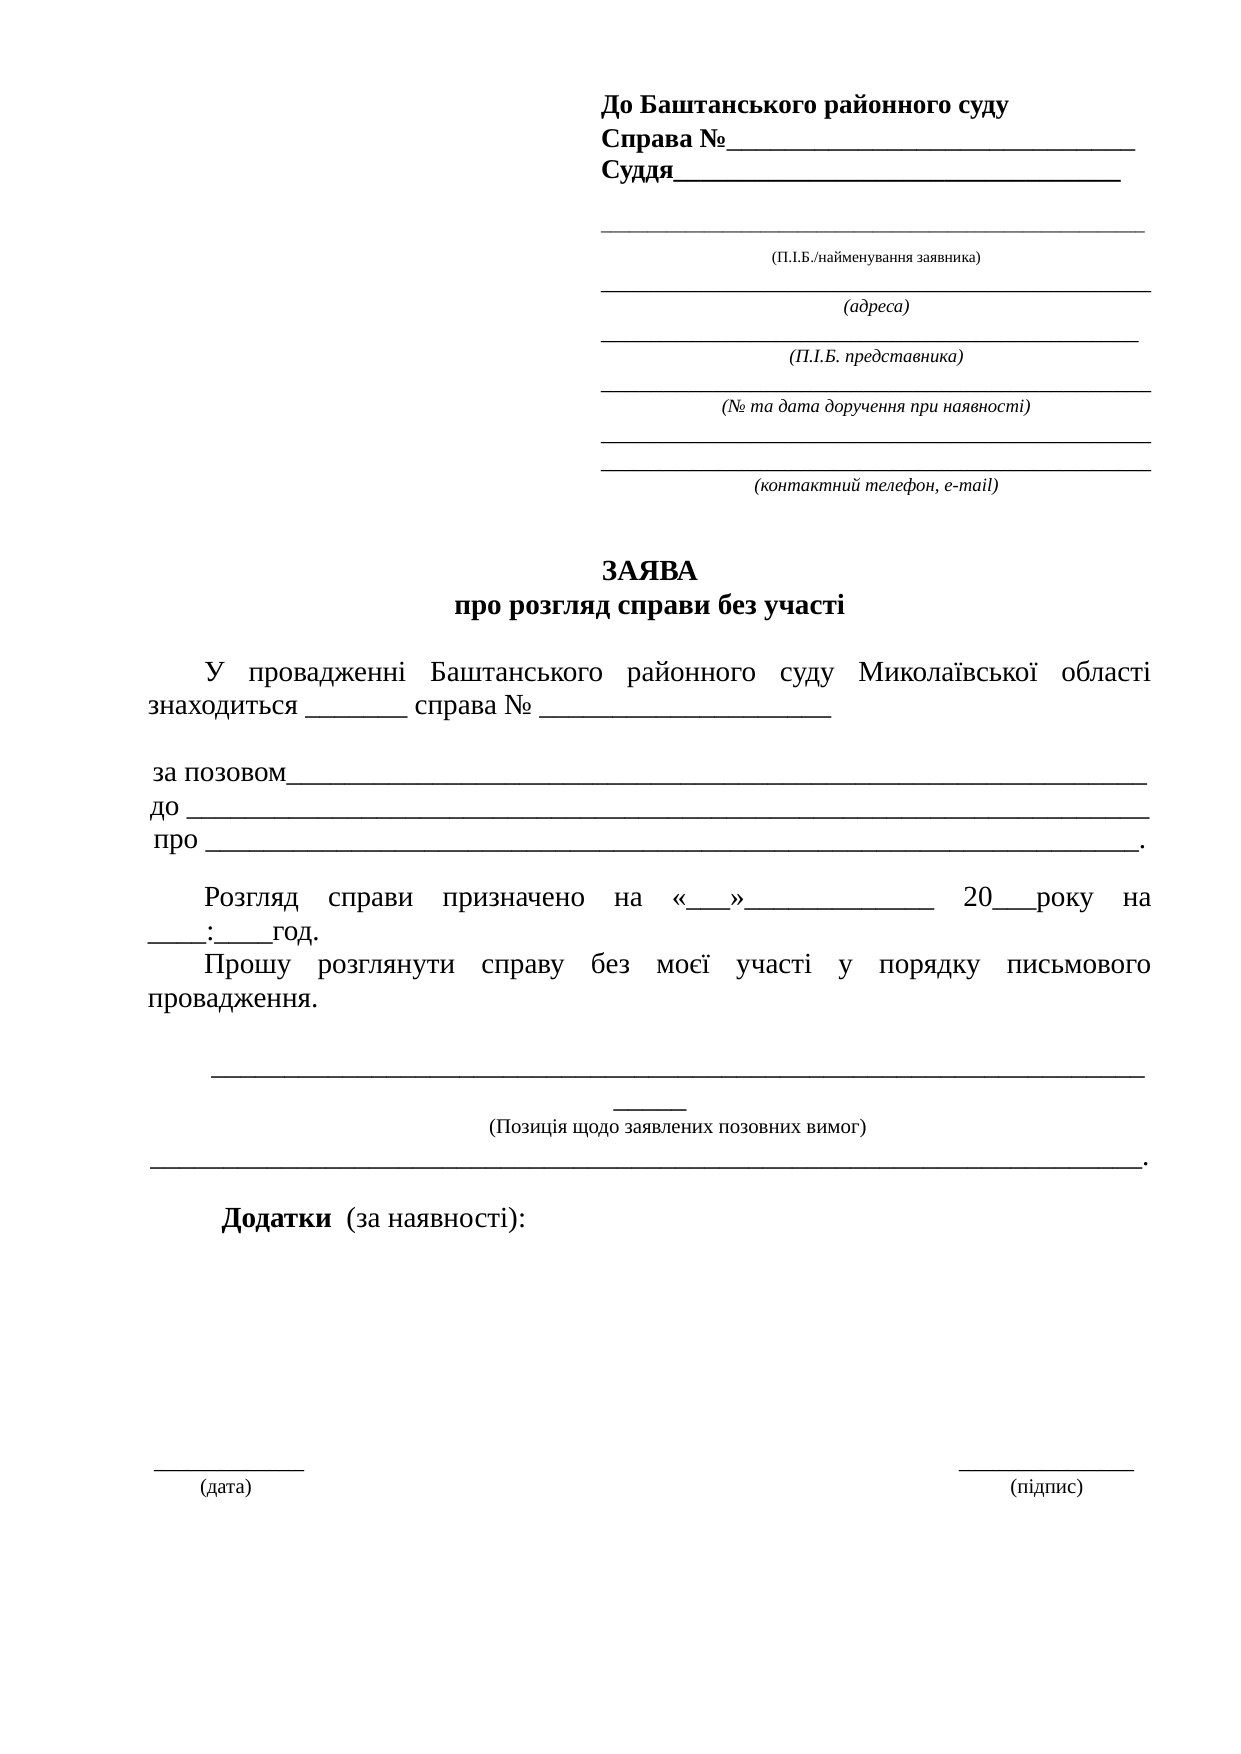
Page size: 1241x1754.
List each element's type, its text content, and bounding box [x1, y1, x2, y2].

text Справа №____________________________ [601, 120, 1152, 153]
text (П.І.Б./найменування заявника) [601, 235, 1152, 266]
text (Позиція щодо заявлених позовних вимог) [148, 1114, 1152, 1138]
text Додатки (за наявності): [148, 1200, 1152, 1234]
text ____________________________________________ [601, 417, 1152, 446]
text ____________________________________________________________________. [148, 1138, 1152, 1172]
text (адреса) [601, 294, 1152, 316]
text про розгляд справи без участі [148, 587, 1152, 620]
text До Баштанського районного суду [601, 88, 1152, 120]
text ЗАЯВА [148, 553, 1152, 587]
text ____________________________________________ [601, 266, 1152, 294]
text Суддя_________________________________ [601, 153, 1152, 184]
text (П.І.Б. представника) [601, 345, 1152, 366]
text ____________________________________________ [601, 366, 1152, 395]
text Розгляд справи призначено на «___»_____________ 20___року на ____:____год. [148, 879, 1152, 946]
text ____________ ______________ [148, 1445, 1152, 1474]
text ___________________________________________ [601, 316, 1152, 345]
text У провадженні Баштанського районного суду Миколаївської області знаходиться _______ справа № ____________________ [148, 654, 1152, 721]
text _____________________________________________________________________ [148, 1047, 1152, 1114]
text (дата) (підпис) [148, 1474, 1152, 1498]
text (№ та дата доручення при наявності) [601, 395, 1152, 417]
text (контактний телефон, e-mail) [601, 474, 1152, 496]
text до __________________________________________________________________ [148, 788, 1152, 822]
text про ________________________________________________________________. [148, 822, 1152, 855]
text __________________________________________________________ [601, 213, 1152, 235]
text ____________________________________________ [601, 446, 1152, 474]
text за позовом___________________________________________________________ [148, 754, 1152, 788]
text Прошу розглянути справу без моєї участі у порядку письмового провадження. [148, 946, 1152, 1013]
